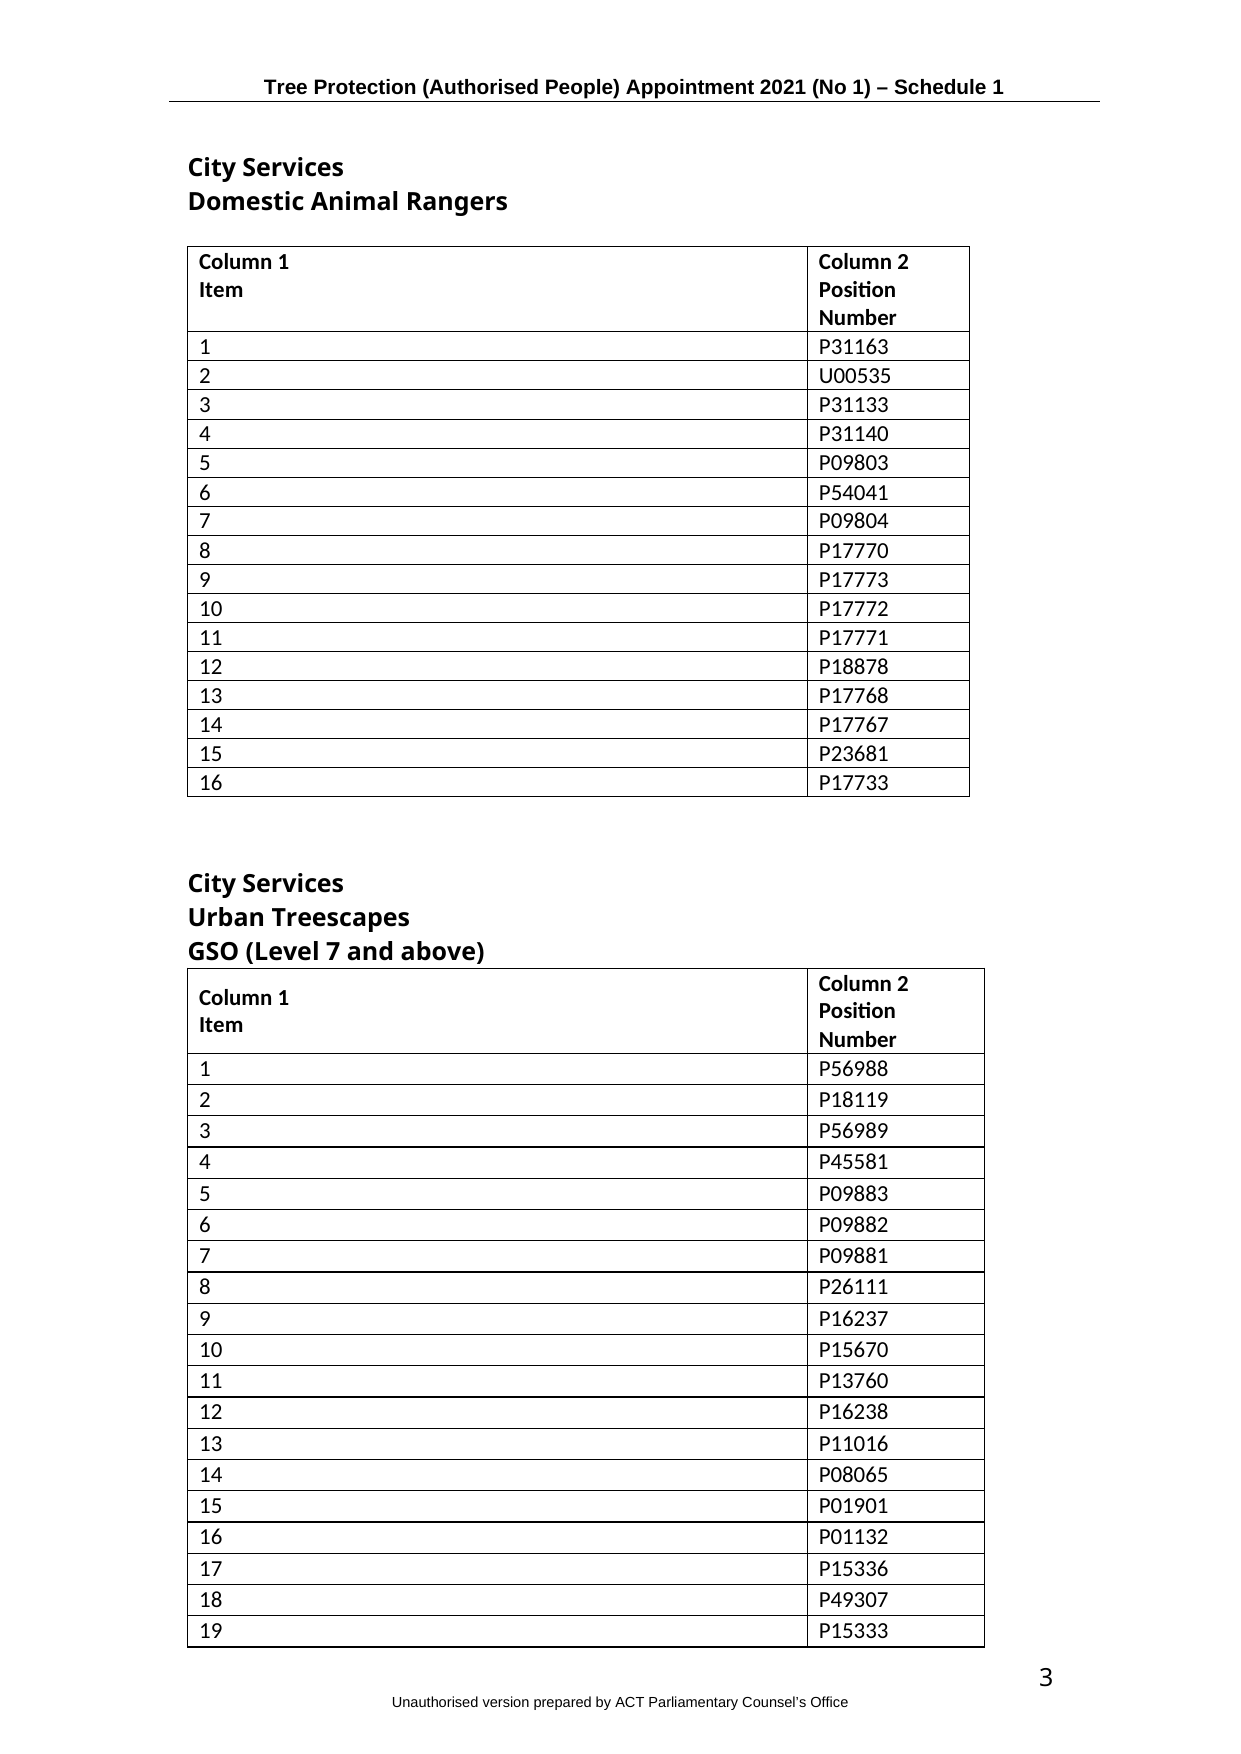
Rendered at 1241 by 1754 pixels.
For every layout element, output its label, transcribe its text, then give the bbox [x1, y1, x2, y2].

table_cell P01132 [808, 1523, 984, 1553]
table_cell P31140 [808, 420, 969, 447]
table_cell P16237 [808, 1304, 984, 1334]
table_cell P56988 [808, 1054, 984, 1084]
table_cell P09882 [808, 1210, 984, 1240]
table_cell 15 [188, 1491, 807, 1521]
table_cell P31163 [808, 332, 969, 360]
text City Services [187, 150, 1053, 184]
table_cell P17770 [808, 536, 969, 564]
table_cell 9 [188, 1304, 807, 1334]
table_cell 13 [188, 1429, 807, 1459]
table_header Column 1 Item [188, 969, 807, 1053]
table_cell 12 [188, 1398, 807, 1428]
table_cell 16 [188, 768, 807, 796]
table_header Column 1 Item [188, 247, 807, 331]
table_cell P15336 [808, 1554, 984, 1584]
table_cell 4 [188, 420, 807, 447]
table_cell P18119 [808, 1085, 984, 1115]
table_cell 4 [188, 1148, 807, 1178]
table_cell 12 [188, 652, 807, 680]
table_cell P31133 [808, 390, 969, 418]
table_cell P54041 [808, 478, 969, 506]
table_cell P17772 [808, 594, 969, 622]
table_cell 5 [188, 449, 807, 477]
text City Services [187, 865, 1053, 899]
table_cell 14 [188, 1460, 807, 1490]
table_cell P09804 [808, 507, 969, 535]
table_cell 2 [188, 361, 807, 389]
text Urban Treescapes [187, 899, 1053, 933]
table_cell P09803 [808, 449, 969, 477]
table_cell P08065 [808, 1460, 984, 1490]
table_cell P01901 [808, 1491, 984, 1521]
table_cell 10 [188, 1335, 807, 1365]
table_cell P09883 [808, 1179, 984, 1209]
table_cell P09881 [808, 1241, 984, 1271]
table_cell P18878 [808, 652, 969, 680]
table_cell 6 [188, 1210, 807, 1240]
table_cell P26111 [808, 1273, 984, 1303]
table_header Column 2 Position Number [808, 247, 969, 331]
table_cell 7 [188, 1241, 807, 1271]
table_cell P17771 [808, 623, 969, 651]
table_cell 5 [188, 1179, 807, 1209]
table_cell 13 [188, 681, 807, 709]
table_header Column 2 Position Number [808, 969, 984, 1053]
table_cell P17773 [808, 565, 969, 593]
table_cell P15670 [808, 1335, 984, 1365]
table_cell P17733 [808, 768, 969, 796]
table_cell 8 [188, 1273, 807, 1303]
table_cell U00535 [808, 361, 969, 389]
table_cell 7 [188, 507, 807, 535]
table_cell 15 [188, 739, 807, 767]
table_cell P56989 [808, 1116, 984, 1146]
table_cell 2 [188, 1085, 807, 1115]
table_cell 8 [188, 536, 807, 564]
table_cell P16238 [808, 1398, 984, 1428]
text GSO (Level 7 and above) [187, 933, 1053, 968]
table_cell 3 [188, 1116, 807, 1146]
table_cell 19 [188, 1616, 807, 1646]
table_cell P49307 [808, 1585, 984, 1615]
table_cell 14 [188, 710, 807, 738]
table_cell P23681 [808, 739, 969, 767]
table_cell P13760 [808, 1366, 984, 1396]
table_cell 18 [188, 1585, 807, 1615]
table_cell 3 [188, 390, 807, 418]
table_cell P11016 [808, 1429, 984, 1459]
table_cell 11 [188, 1366, 807, 1396]
table_cell 9 [188, 565, 807, 593]
table_cell 16 [188, 1523, 807, 1553]
table_cell 17 [188, 1554, 807, 1584]
text Domestic Animal Rangers [187, 184, 1053, 218]
table_cell P15333 [808, 1616, 984, 1646]
table_cell 1 [188, 1054, 807, 1084]
table_cell 1 [188, 332, 807, 360]
table_cell 11 [188, 623, 807, 651]
table_cell P17768 [808, 681, 969, 709]
table_cell P45581 [808, 1148, 984, 1178]
table_cell 10 [188, 594, 807, 622]
table_cell P17767 [808, 710, 969, 738]
table_cell 6 [188, 478, 807, 506]
